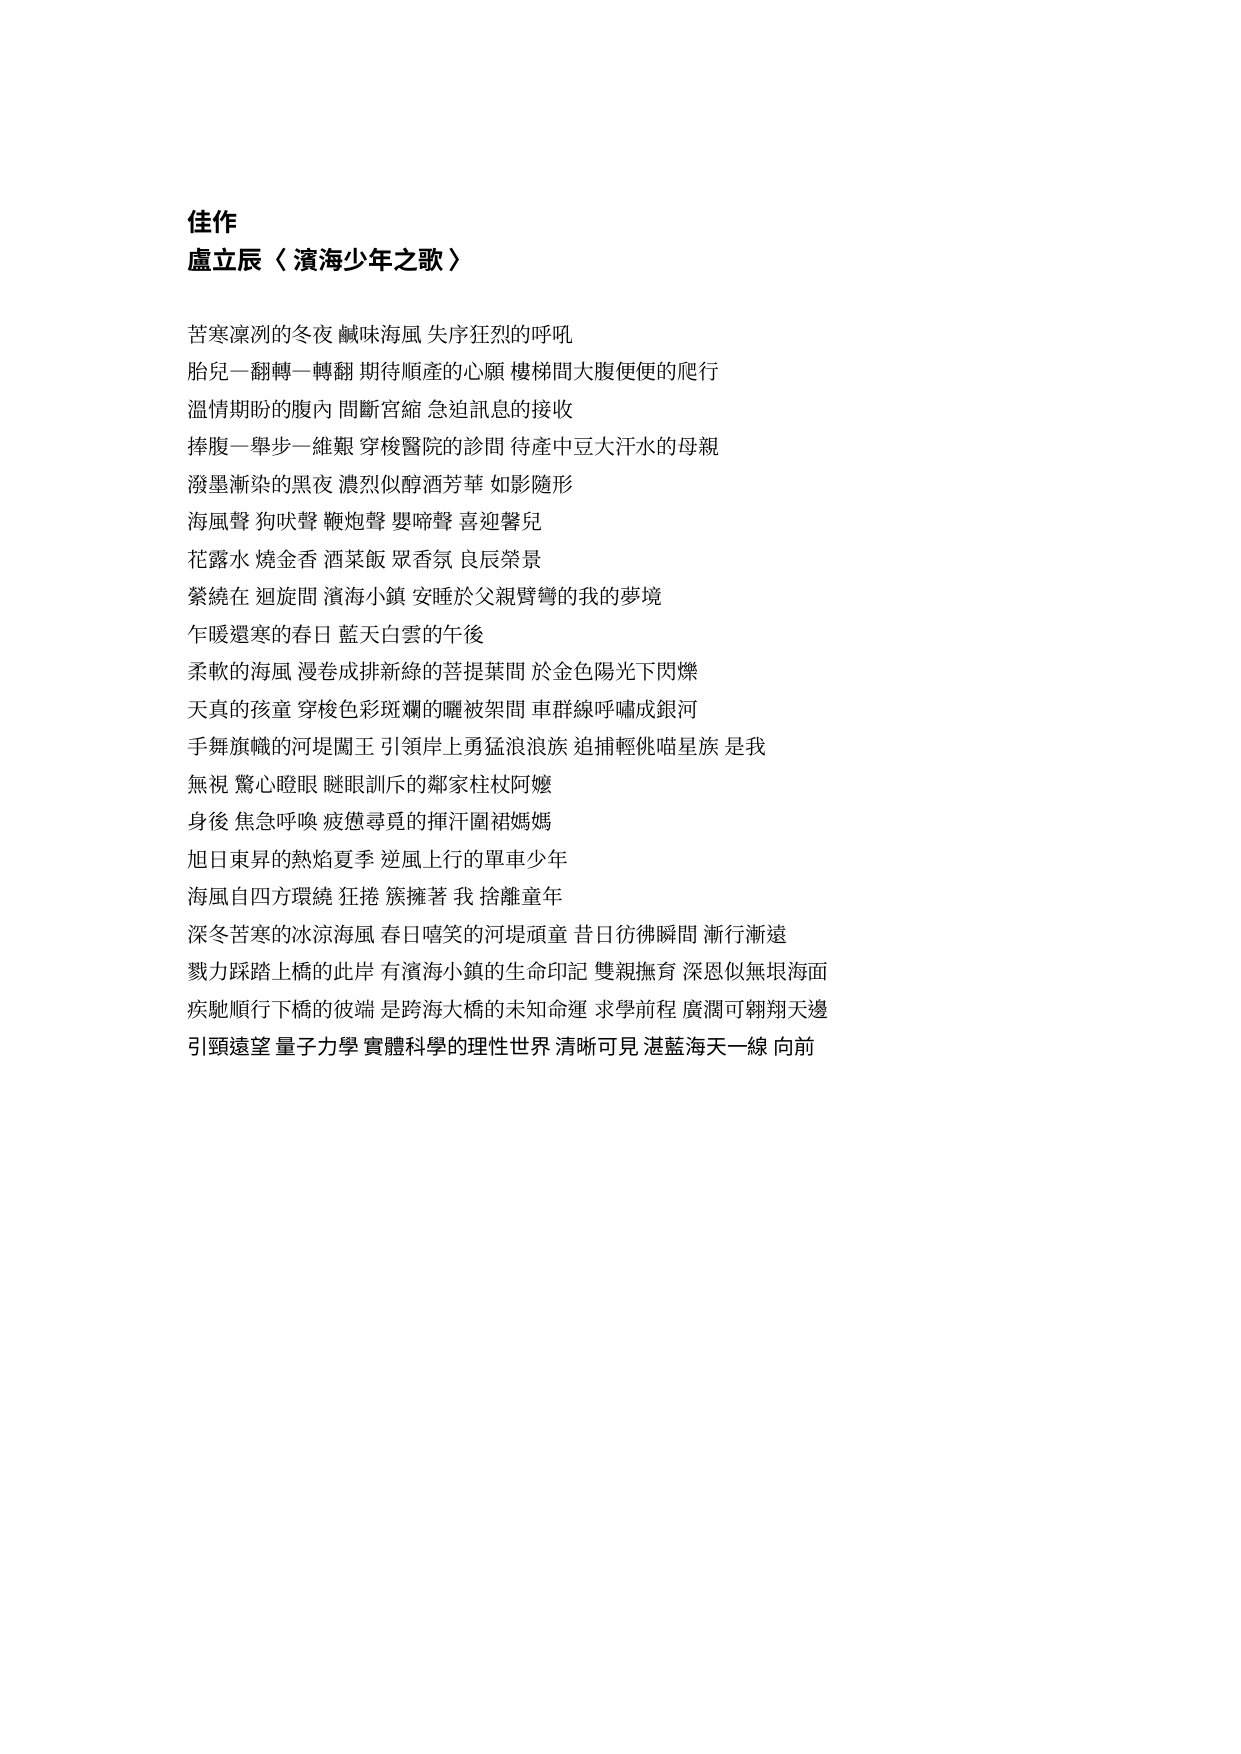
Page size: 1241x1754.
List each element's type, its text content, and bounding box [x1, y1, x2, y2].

text 疾馳順行下橋的彼端 是跨海大橋的未知命運 求學前程 廣濶可翱翔天邊 [187, 989, 1053, 1027]
text 天真的孩童 穿梭色彩斑斕的曬被架間 車群線呼嘯成銀河 [187, 689, 1053, 727]
text 溫情期盼的腹內 間斷宮縮 急迫訊息的接收 [187, 389, 1053, 427]
text 海風聲 狗吠聲 鞭炮聲 嬰啼聲 喜迎馨兒 [187, 502, 1053, 539]
text 乍暖還寒的春日 藍天白雲的午後 [187, 614, 1053, 652]
text 無視 驚心瞪眼 瞇眼訓斥的鄰家柱杖阿嬤 [187, 764, 1053, 802]
text 胎兒—翻轉—轉翻 期待順產的心願 樓梯間大腹便便的爬行 [187, 352, 1053, 389]
text 旭日東昇的熱焰夏季 逆風上行的單車少年 [187, 839, 1053, 877]
text 潑墨漸染的黑夜 濃烈似醇酒芳華 如影隨形 [187, 464, 1053, 502]
text 戮力踩踏上橋的此岸 有濱海小鎮的生命印記 雙親撫育 深恩似無垠海面 [187, 952, 1053, 989]
text 縈繞在 迴旋間 濱海小鎮 安睡於父親臂彎的我的夢境 [187, 577, 1053, 614]
text 深冬苦寒的冰涼海風 春日嘻笑的河堤頑童 昔日彷彿瞬間 漸行漸遠 [187, 914, 1053, 952]
text 身後 焦急呼喚 疲憊尋覓的揮汗圍裙媽媽 [187, 802, 1053, 839]
text 盧立辰〈 濱海少年之歌 〉 [187, 239, 1053, 277]
text 海風自四方環繞 狂捲 簇擁著 我 捨離童年 [187, 877, 1053, 914]
text 苦寒凜冽的冬夜 鹹味海風 失序狂烈的呼吼 [187, 314, 1053, 352]
text 柔軟的海風 漫卷成排新綠的菩提葉間 於金色陽光下閃爍 [187, 652, 1053, 689]
text 捧腹—舉步—維艱 穿梭醫院的診間 待產中豆大汗水的母親 [187, 427, 1053, 464]
text 佳作 [187, 202, 1053, 239]
text 花露水 燒金香 酒菜飯 眾香氛 良辰榮景 [187, 539, 1053, 577]
text 引頸遠望 量子力學 實體科學的理性世界 清晰可見 湛藍海天一線 向前 [187, 1027, 1053, 1064]
text 手舞旗幟的河堤闖王 引領岸上勇猛浪浪族 追捕輕佻喵星族 是我 [187, 727, 1053, 764]
